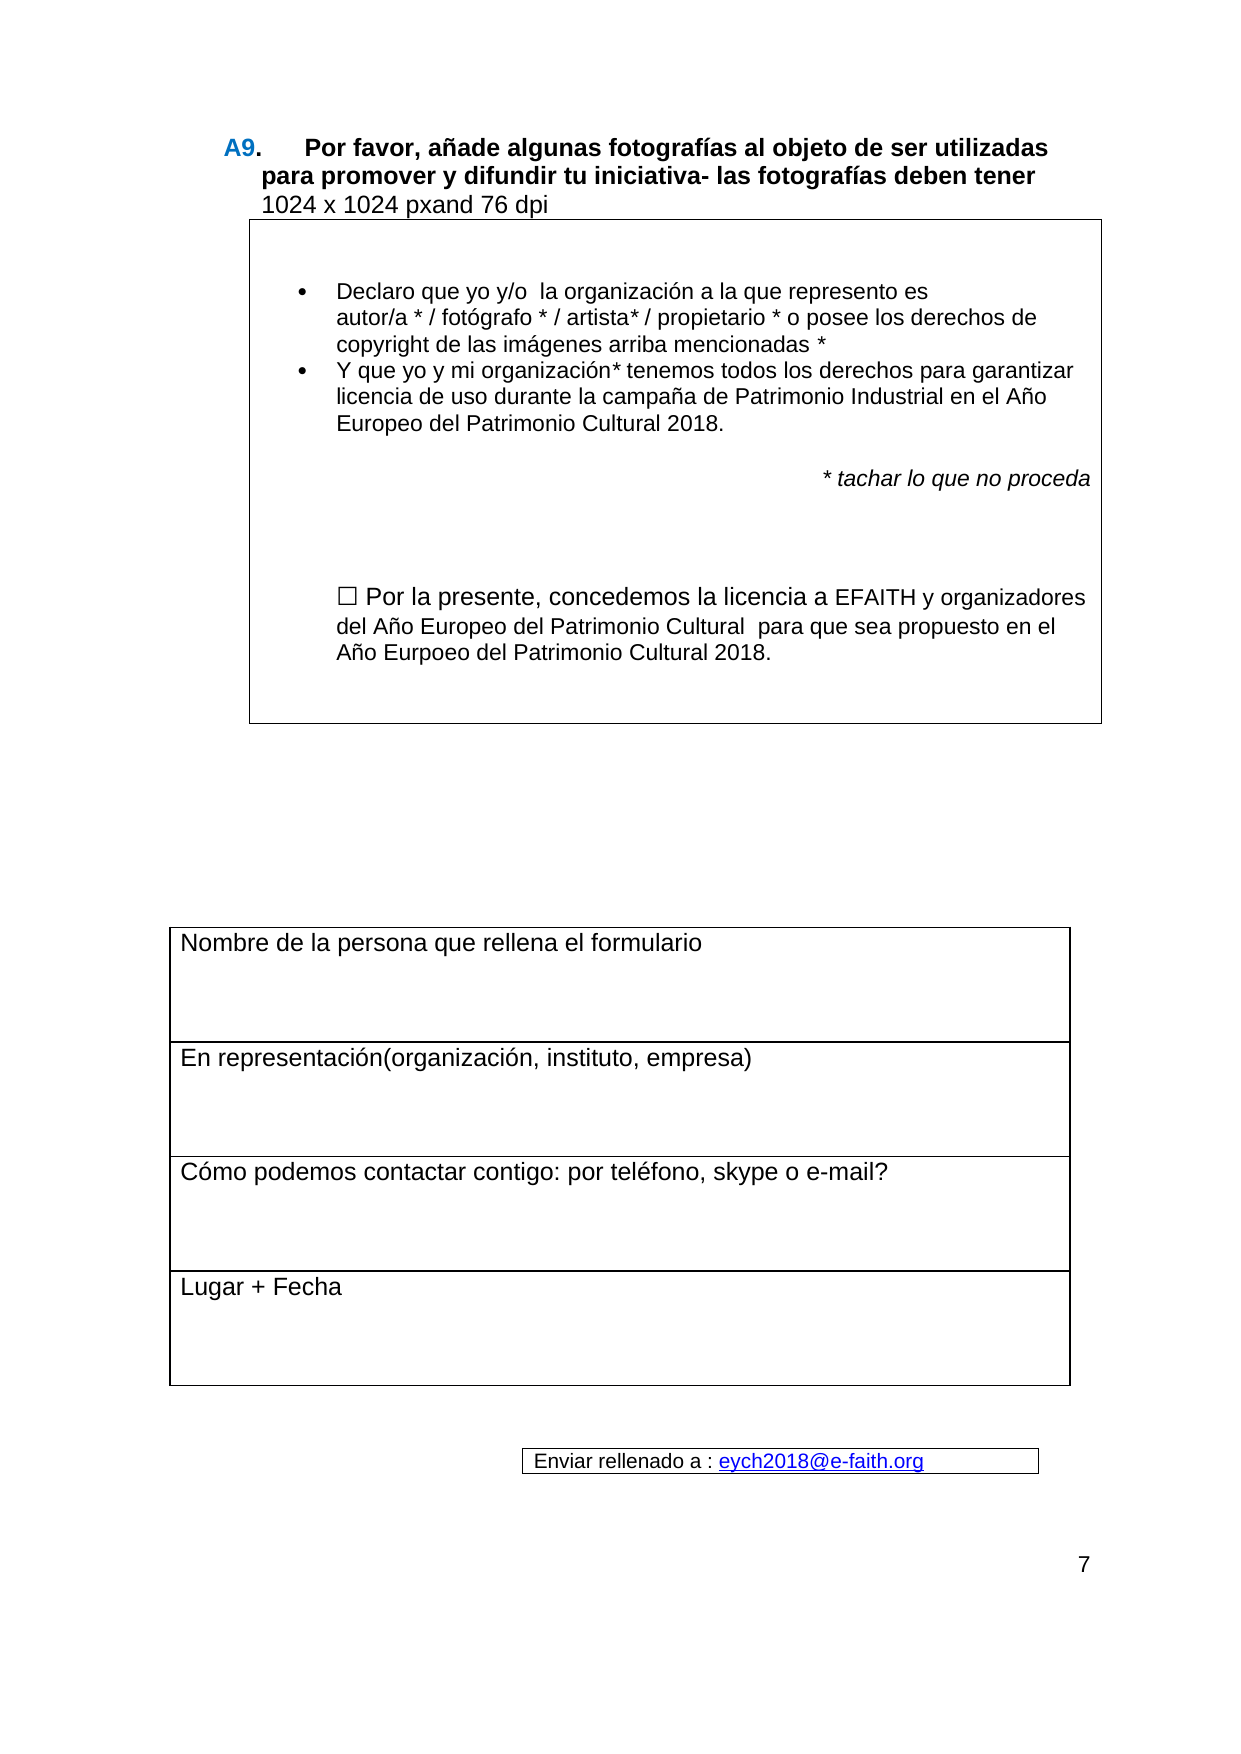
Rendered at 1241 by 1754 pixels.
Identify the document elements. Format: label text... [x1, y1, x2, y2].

text A9. Por favor, añade algunas fotografías al objeto de ser utilizadas para promover y difundir tu iniciativa- las fotografías deben tener 1024 x 1024 pxand 76 dpi [223, 133, 1090, 219]
table_header Enviar rellenado a : eych2018@e-faith.org [523, 1449, 1038, 1473]
table_header Declaro que yo y/o la organización a la que represento es autor/a * / fotógrafo * / artista* / propietario * o posee los derechos de copyright de las imágenes arriba mencionadas * Y que yo y mi organización* tenemos todos los derechos para garantizar licencia de uso durante la campaña de Patrimonio Industrial en el Año Europeo del Patrimonio Cultural 2018. * tachar lo que no proceda ☐ Por la presente, concedemos la licencia a EFAITH y organizadores del Año Europeo del Patrimonio Cultural para que sea propuesto en el Año Eurpoeo del Patrimonio Cultural 2018. [250, 220, 1101, 723]
table_cell Lugar + Fecha [171, 1272, 1069, 1384]
table_cell En representación(organización, instituto, empresa) [171, 1043, 1069, 1156]
table_header Nombre de la persona que rellena el formulario [171, 928, 1069, 1041]
table_cell Cómo podemos contactar contigo: por teléfono, skype o e-mail? [171, 1157, 1069, 1270]
